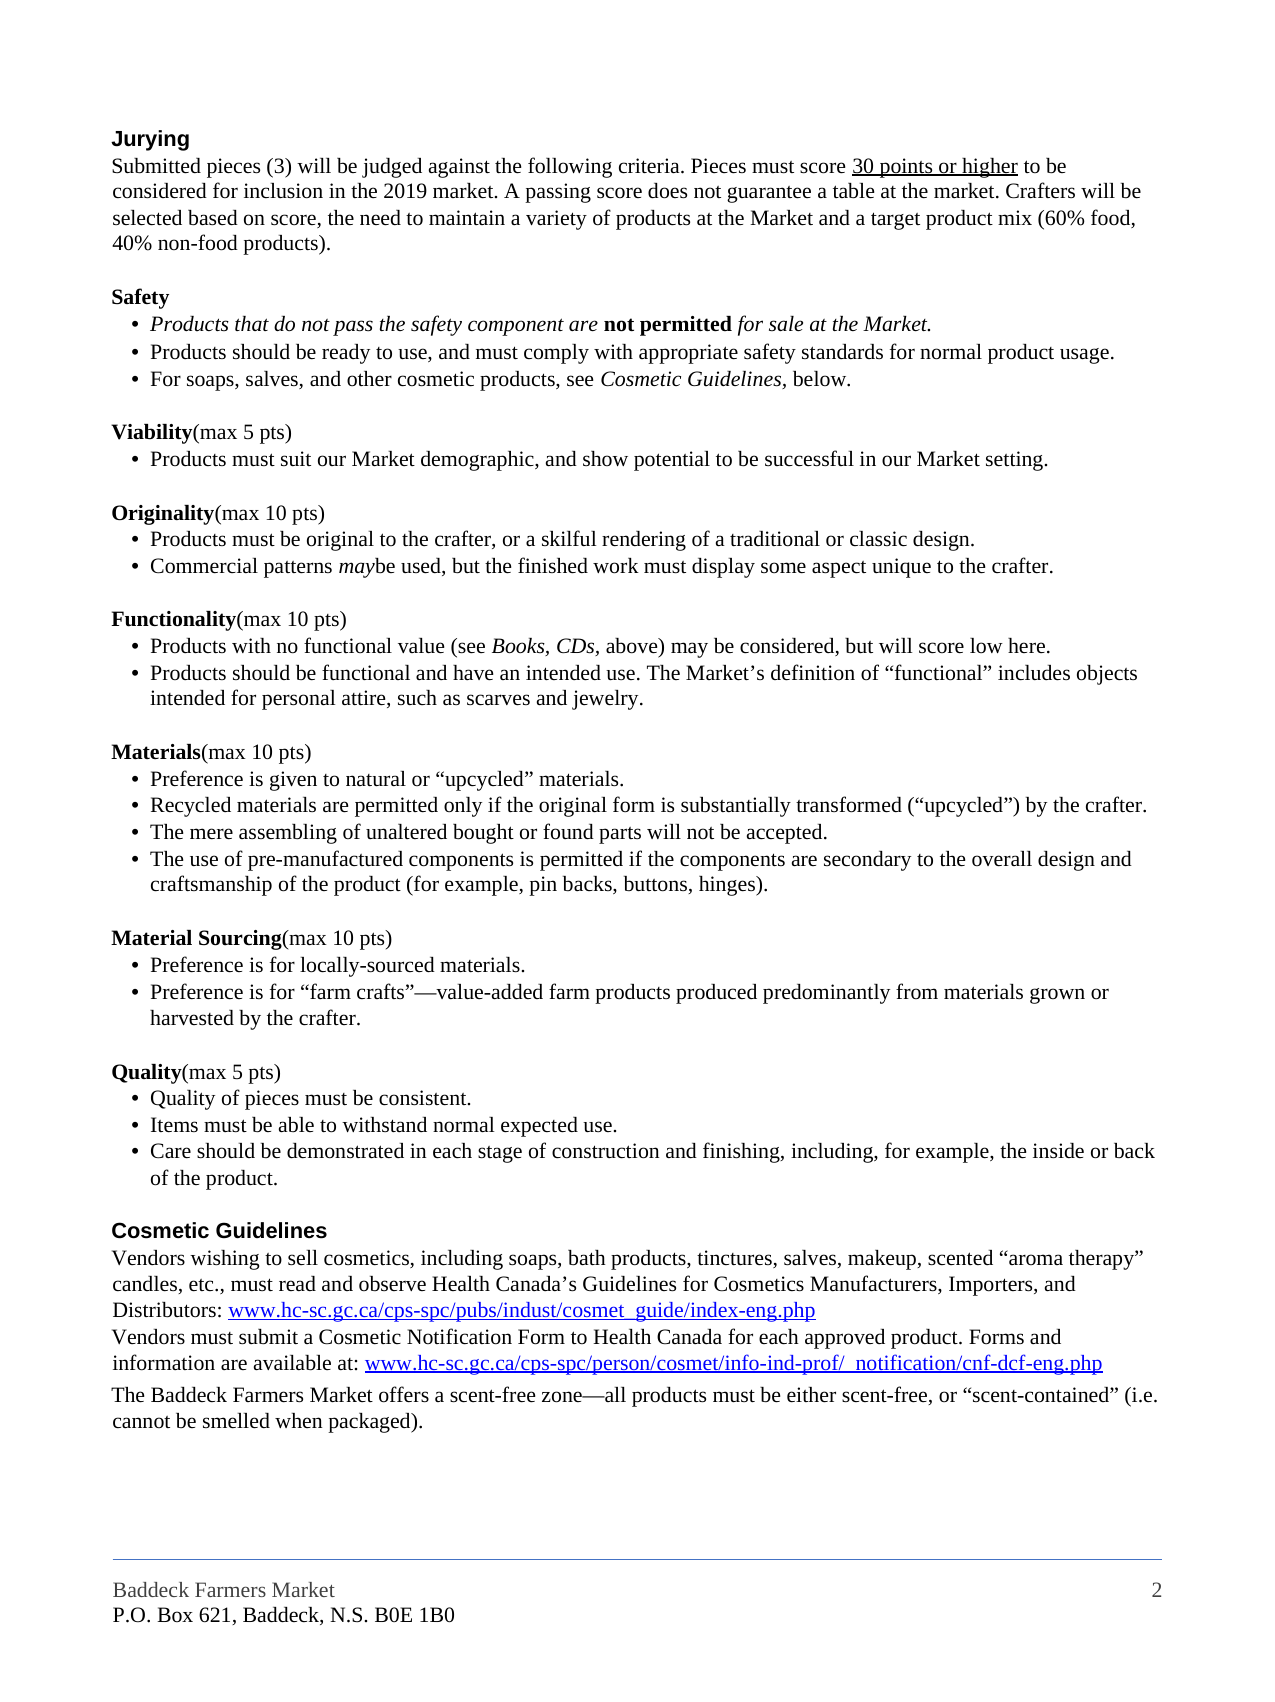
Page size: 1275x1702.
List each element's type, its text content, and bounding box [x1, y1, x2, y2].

list Quality of pieces must be consistent. [131, 1085, 1162, 1111]
list Products that do not pass the safety component are not permitted for sale at the Market. [131, 311, 1162, 337]
text Viability(max 5 pts) [111, 419, 1162, 444]
subtitle Safety [111, 284, 1162, 309]
subtitle Jurying [111, 125, 1162, 151]
list Care should be demonstrated in each stage of construction and finishing, including, for example, the inside or back of the product. [131, 1138, 1162, 1190]
list Products must be original to the crafter, or a skilful rendering of a traditional or classic design. [131, 526, 1162, 551]
text The Baddeck Farmers Market offers a scent-free zone—all products must be either scent-free, or “scent-contained” (i.e. cannot be smelled when packaged). [111, 1382, 1162, 1433]
subtitle Cosmetic Guidelines [111, 1218, 1162, 1243]
text Vendors must submit a Cosmetic Notification Form to Health Canada for each approved product. Forms and information are available at: www.hc-sc.gc.ca/cps-spc/person/cosmet/info-ind-prof/_notification/cnf-dcf-eng.php [111, 1324, 1162, 1375]
list Products must suit our Market demographic, and show potential to be successful in our Market setting. [131, 446, 1162, 471]
text Materials(max 10 pts) [111, 739, 1162, 764]
list Commercial patterns maybe used, but the finished work must display some aspect unique to the crafter. [131, 553, 1162, 578]
list Products should be ready to use, and must comply with appropriate safety standards for normal product usage. [131, 339, 1162, 364]
text Functionality(max 10 pts) [111, 606, 1162, 632]
subtitle Material Sourcing(max 10 pts) [111, 925, 1162, 950]
text Quality(max 5 pts) [111, 1059, 1162, 1084]
list For soaps, salves, and other cosmetic products, see Cosmetic Guidelines, below. [131, 366, 1162, 391]
list Products with no functional value (see Books, CDs, above) may be considered, but will score low here. [131, 633, 1162, 658]
list The use of pre-manufactured components is permitted if the components are secondary to the overall design and craftsmanship of the product (for example, pin backs, buttons, hinges). [131, 845, 1162, 897]
list Recycled materials are permitted only if the original form is substantially transformed (“upcycled”) by the crafter. [131, 792, 1162, 818]
list Preference is given to natural or “upcycled” materials. [131, 766, 1162, 791]
list The mere assembling of unaltered bought or found parts will not be accepted. [131, 819, 1162, 844]
text Originality(max 10 pts) [111, 499, 1162, 525]
list Items must be able to withstand normal expected use. [131, 1112, 1162, 1137]
list Products should be functional and have an intended use. The Market’s definition of “functional” includes objects intended for personal attire, such as scarves and jewelry. [131, 659, 1162, 711]
list Preference is for locally-sourced materials. [131, 952, 1162, 978]
list Preference is for “farm crafts”—value-added farm products produced predominantly from materials grown or harvested by the crafter. [131, 979, 1162, 1030]
text Submitted pieces (3) will be judged against the following criteria. Pieces must score 30 points or higher to be considered for inclusion in the 2019 market. A passing score does not guarantee a table at the market. Crafters will be selected based on score, the need to maintain a variety of products at the Market and a target product mix (60% food, 40% non-food products). [111, 153, 1162, 256]
text Vendors wishing to sell cosmetics, including soaps, bath products, tinctures, salves, makeup, scented “aroma therapy” candles, etc., must read and observe Health Canada’s Guidelines for Cosmetics Manufacturers, Importers, and Distributors: www.hc-sc.gc.ca/cps-spc/pubs/indust/cosmet_guide/index-eng.php [111, 1245, 1162, 1322]
